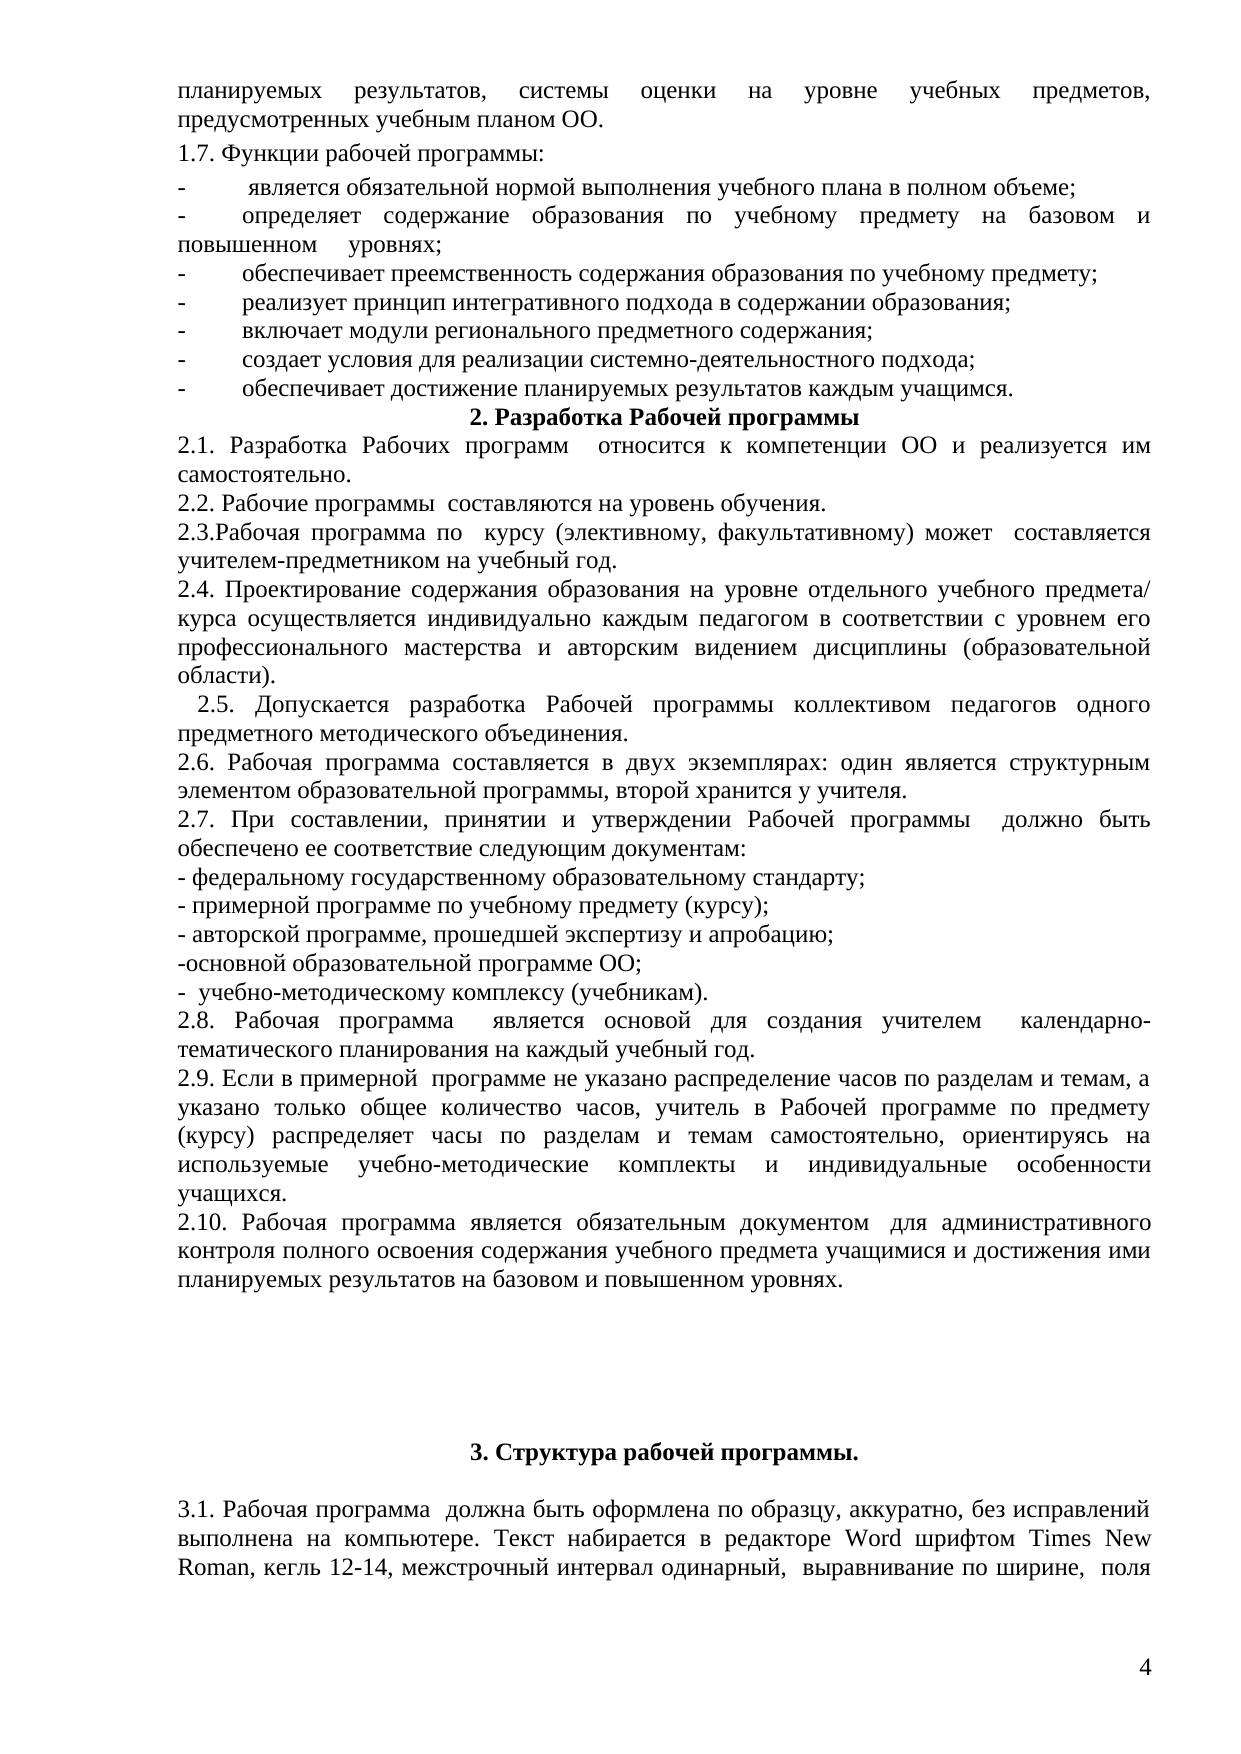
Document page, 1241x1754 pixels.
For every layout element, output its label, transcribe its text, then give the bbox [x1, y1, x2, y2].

text 2.6. Рабочая программа составляется в двух экземплярах: один является структурным элементом образовательной программы, второй хранится у учителя. [177, 747, 1152, 804]
text - учебно-методическому комплексу (учебникам). [177, 977, 1152, 1005]
text - определяет содержание образования по учебному предмету на базовом и повышенном уровнях; [177, 200, 1152, 258]
text 2.1. Разработка Рабочих программ относится к компетенции ОО и реализуется им самостоятельно. [177, 430, 1152, 488]
text - является обязательной нормой выполнения учебного плана в полном объеме; [177, 172, 1152, 200]
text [177, 75, 1152, 132]
text 3. Структура рабочей программы. [177, 1437, 1152, 1465]
text 2.3.Рабочая программа по курсу (элективному, факультативному) может составляется учителем-предметником на учебный год. [177, 517, 1152, 574]
text 2.10. Рабочая программа является обязательным документом для административного контроля полного освоения содержания учебного предмета учащимися и достижения ими планируемых результатов на базовом и повышенном уровнях. [177, 1207, 1152, 1293]
text - обеспечивает достижение планируемых результатов каждым учащимся. [177, 373, 1152, 402]
text 2.7. При составлении, принятии и утверждении Рабочей программы должно быть обеспечено ее соответствие следующим документам: [177, 804, 1152, 862]
text - авторской программе, прошедшей экспертизу и апробацию; [177, 919, 1152, 948]
text - примерной программе по учебному предмету (курсу); [177, 890, 1152, 919]
text 2. Разработка Рабочей программы [177, 402, 1152, 430]
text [177, 1494, 1152, 1580]
text 2.5. Допускается разработка Рабочей программы коллективом педагогов одного предметного методического объединения. [177, 689, 1152, 747]
text 2.4. Проектирование содержания образования на уровне отдельного учебного предмета/ курса осуществляется индивидуально каждым педагогом в соответствии с уровнем его профессионального мастерства и авторским видением дисциплины (образовательной области). [177, 574, 1152, 689]
text 1.7. Функции рабочей программы: [177, 138, 1152, 166]
text - обеспечивает преемственность содержания образования по учебному предмету; [177, 258, 1152, 287]
text - включает модули регионального предметного содержания; [177, 315, 1152, 344]
text - федеральному государственному образовательному стандарту; [177, 862, 1152, 890]
text -основной образовательной программе ОО; [177, 948, 1152, 977]
text 2.8. Рабочая программа является основой для создания учителем календарно-тематического планирования на каждый учебный год. [177, 1005, 1152, 1063]
text - создает условия для реализации системно-деятельностного подхода; [177, 344, 1152, 373]
text 2.2. Рабочие программы составляются на уровень обучения. [177, 488, 1152, 517]
text - реализует принцип интегративного подхода в содержании образования; [177, 287, 1152, 315]
text 2.9. Если в примерной программе не указано распределение часов по разделам и темам, а указано только общее количество часов, учитель в Рабочей программе по предмету (курсу) распределяет часы по разделам и темам самостоятельно, ориентируясь на используемые учебно-методические комплекты и индивидуальные особенности учащихся. [177, 1063, 1152, 1207]
